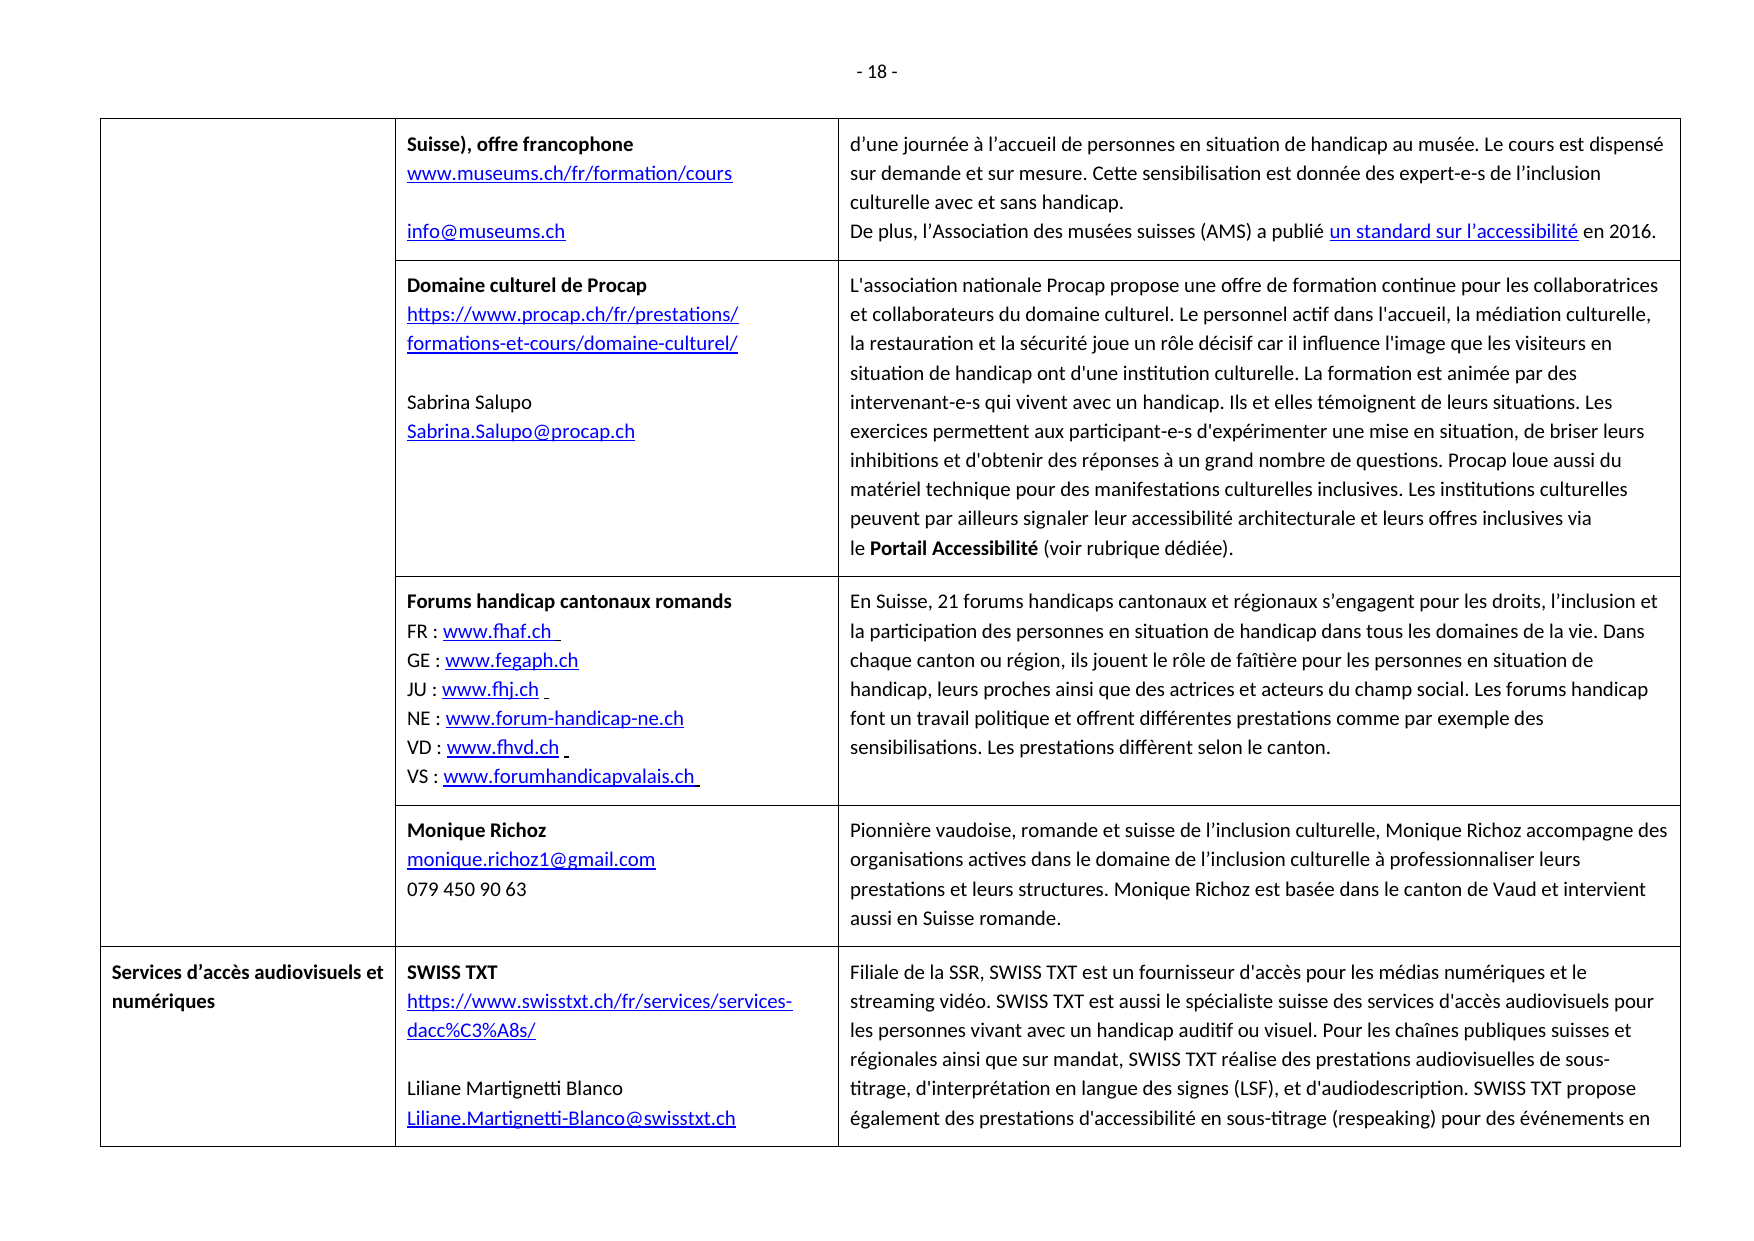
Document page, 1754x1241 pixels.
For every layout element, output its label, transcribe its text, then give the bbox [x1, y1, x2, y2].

table_cell Pionnière vaudoise, romande et suisse de l’inclusion culturelle, Monique Richoz accompagne des organisations actives dans le domaine de l’inclusion culturelle à professionnaliser leurs prestations et leurs structures. Monique Richoz est basée dans le canton de Vaud et intervient aussi en Suisse romande. [839, 806, 1680, 946]
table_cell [101, 947, 395, 1146]
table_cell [839, 947, 1680, 1146]
table_cell Forums handicap cantonaux romands FR : www.fhaf.ch GE : www.fegaph.ch JU : www.fhj.ch NE : www.forum-handicap-ne.ch VD : www.fhvd.ch VS : www.forumhandicapvalais.ch [396, 577, 838, 805]
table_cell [396, 119, 838, 259]
table_cell Domaine culturel de Procap https://www.procap.ch/fr/prestations/formations-et-cours/domaine-culturel/ Sabrina Salupo Sabrina.Salupo@procap.ch [396, 261, 838, 576]
table_cell Monique Richoz monique.richoz1@gmail.com 079 450 90 63 [396, 806, 838, 946]
table_cell En Suisse, 21 forums handicaps cantonaux et régionaux s’engagent pour les droits, l’inclusion et la participation des personnes en situation de handicap dans tous les domaines de la vie. Dans chaque canton ou région, ils jouent le rôle de faîtière pour les personnes en situation de handicap, leurs proches ainsi que des actrices et acteurs du champ social. Les forums handicap font un travail politique et offrent différentes prestations comme par exemple des sensibilisations. Les prestations diffèrent selon le canton. [839, 577, 1680, 805]
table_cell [839, 119, 1680, 259]
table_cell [396, 947, 838, 1146]
table_cell L'association nationale Procap propose une offre de formation continue pour les collaboratrices et collaborateurs du domaine culturel. Le personnel actif dans l'accueil, la médiation culturelle, la restauration et la sécurité joue un rôle décisif car il influence l'image que les visiteurs en situation de handicap ont d'une institution culturelle. La formation est animée par des intervenant-e-s qui vivent avec un handicap. Ils et elles témoignent de leurs situations. Les exercices permettent aux participant-e-s d'expérimenter une mise en situation, de briser leurs inhibitions et d'obtenir des réponses à un grand nombre de questions. Procap loue aussi du matériel technique pour des manifestations culturelles inclusives. Les institutions culturelles peuvent par ailleurs signaler leur accessibilité architecturale et leurs offres inclusives via le Portail Accessibilité (voir rubrique dédiée). [839, 261, 1680, 576]
